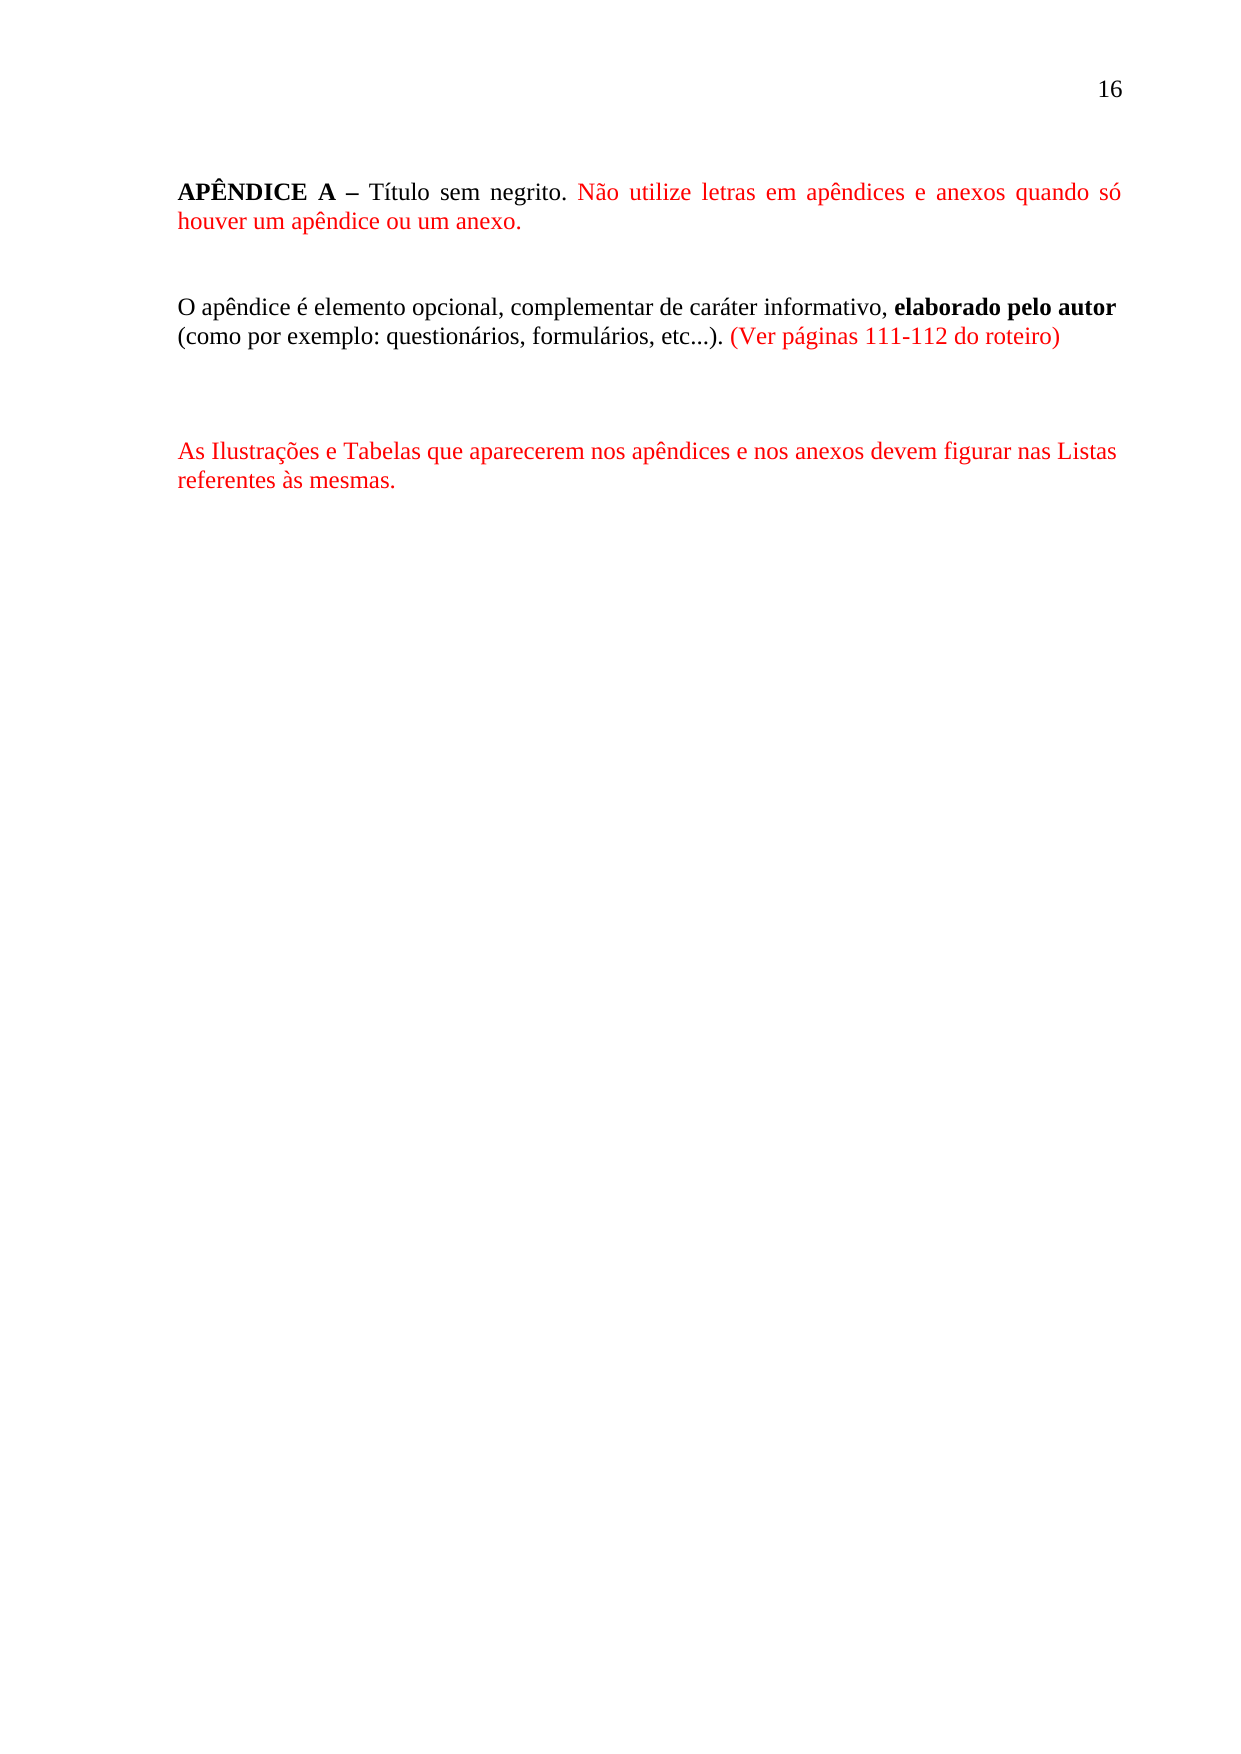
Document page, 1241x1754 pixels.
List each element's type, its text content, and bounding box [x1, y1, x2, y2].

text As Ilustrações e Tabelas que aparecerem nos apêndices e nos anexos devem figurar nas Listas referentes às mesmas. [177, 436, 1122, 493]
text APÊNDICE A – Título sem negrito. Não utilize letras em apêndices e anexos quando só houver um apêndice ou um anexo. [177, 177, 1122, 235]
text O apêndice é elemento opcional, complementar de caráter informativo, elaborado pelo autor (como por exemplo: questionários, formulários, etc...). (Ver páginas 111-112 do roteiro) [177, 292, 1122, 350]
